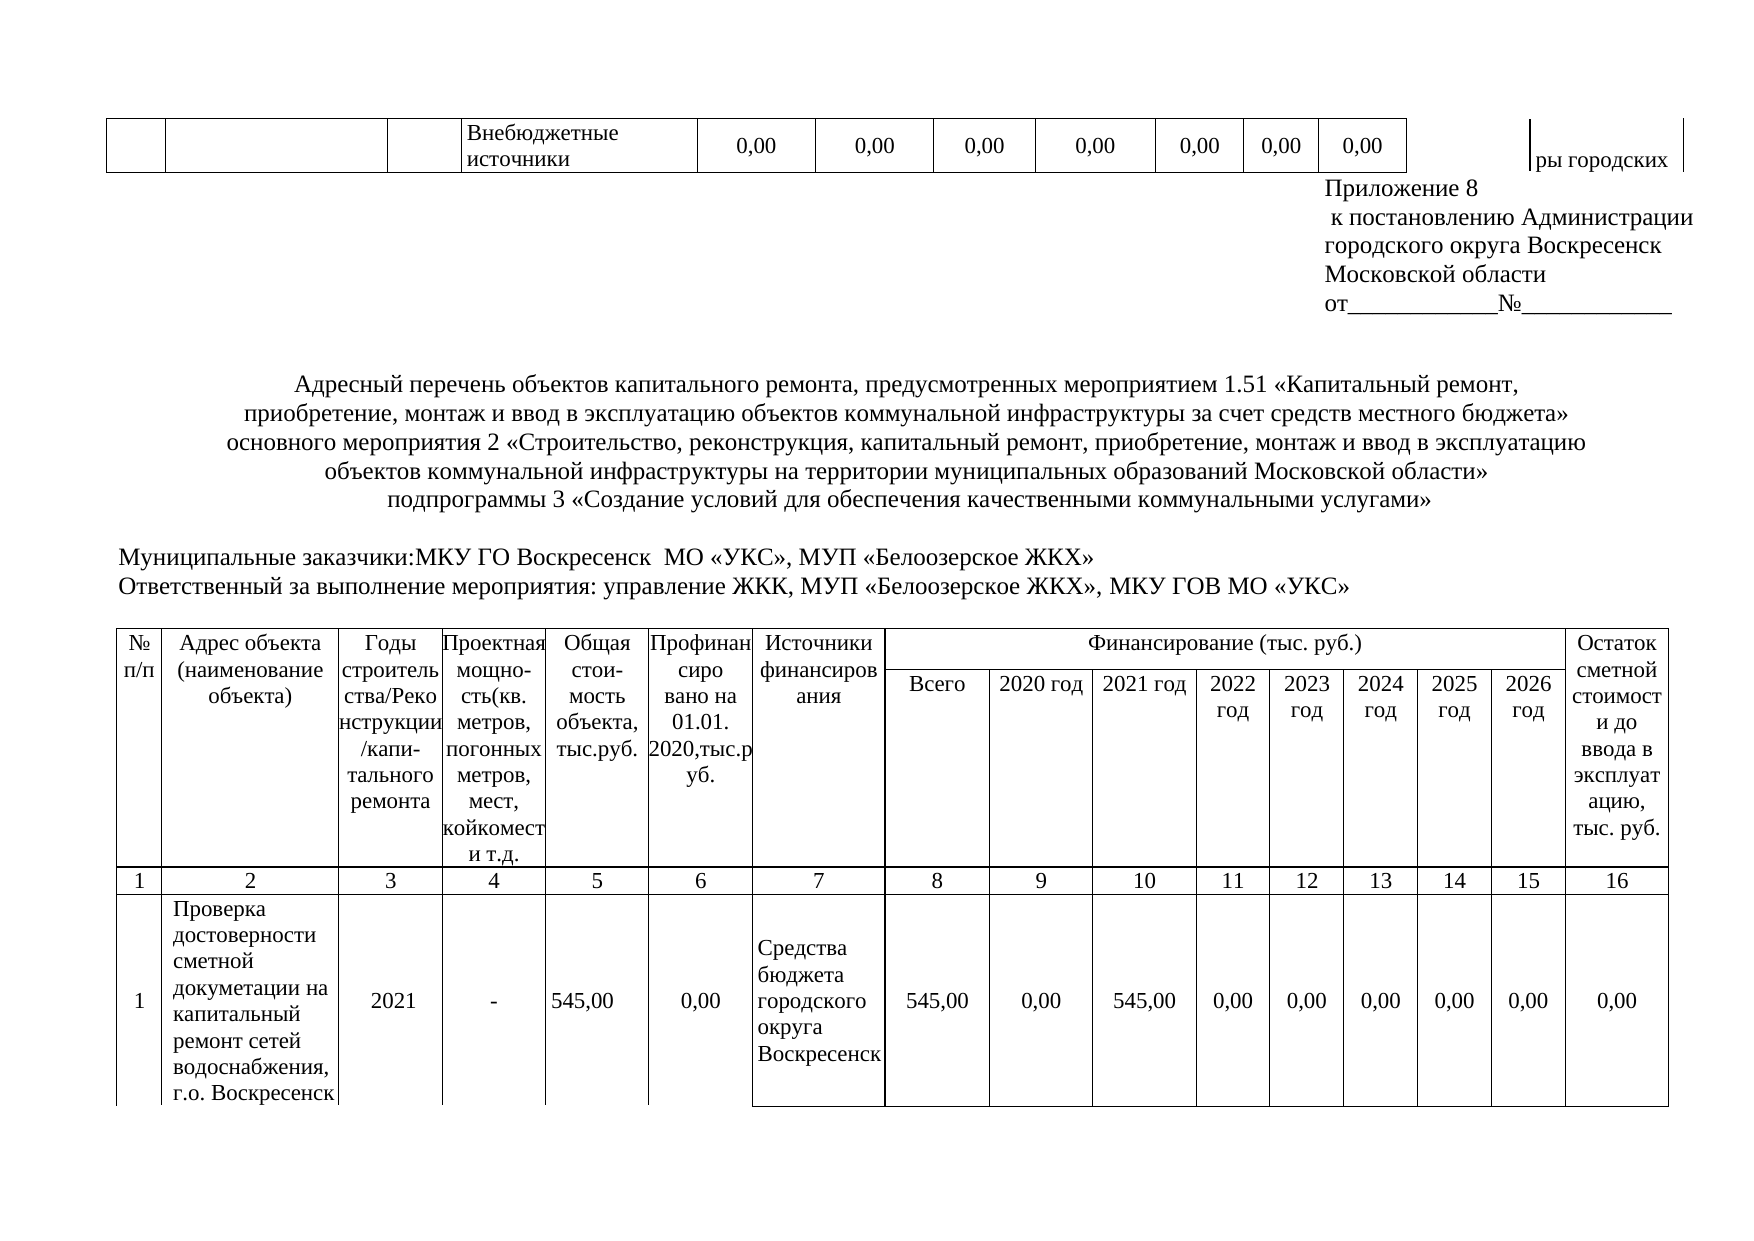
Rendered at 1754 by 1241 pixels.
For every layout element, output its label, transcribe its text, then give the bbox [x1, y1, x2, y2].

table_header Профинансиро вано на 01.01. 2020,тыс.руб. [649, 629, 752, 866]
table_cell 0,00 [1319, 119, 1406, 172]
table_cell 13 [1344, 868, 1417, 894]
table_cell 2023 год [1270, 670, 1343, 866]
table_cell 0,00 [1270, 895, 1343, 1106]
table_cell 0,00 [1418, 895, 1491, 1106]
text городского округа Воскресенск [118, 230, 1695, 259]
table_cell 0,00 [1566, 895, 1668, 1106]
table_cell 0,00 [990, 895, 1092, 1106]
table_cell 4 [443, 868, 545, 894]
table_cell 0,00 [1197, 895, 1269, 1106]
table_cell 10 [1093, 868, 1196, 894]
table_cell 0,00 [698, 119, 815, 172]
text к постановлению Администрации [118, 202, 1695, 230]
table_cell 16 [1566, 868, 1668, 894]
table_cell 12 [1270, 868, 1343, 894]
table_header Источники финансирования [753, 629, 884, 866]
table_cell 545,00 [546, 895, 649, 1106]
table_cell 0,00 [1492, 895, 1565, 1106]
table_cell 545,00 [886, 895, 989, 1106]
text основного мероприятия 2 «Строительство, реконструкция, капитальный ремонт, приобретение, монтаж и ввод в эксплуатацию [118, 427, 1695, 456]
text Муниципальные заказчики:МКУ ГО Воскресенск МО «УКС», МУП «Белоозерское ЖКХ» [118, 542, 1695, 571]
table_cell 7 [753, 868, 884, 894]
table_cell 2025 год [1418, 670, 1491, 866]
table_cell 8 [886, 868, 989, 894]
table_header Остаток сметной стоимости до ввода в эксплуатацию, тыс. руб. [1566, 629, 1668, 866]
table_cell - [442, 895, 546, 1106]
table_cell 2020 год [990, 670, 1092, 866]
text Приложение 8 [118, 173, 1695, 202]
table_cell 0,00 [1344, 895, 1417, 1106]
table_cell 2026 год [1492, 670, 1565, 866]
table_header Финансирование (тыс. руб.) [886, 629, 1565, 669]
table_header Годы строительства/Реконструкции/капи-тального ремонта [339, 629, 442, 866]
table_cell 15 [1492, 868, 1565, 894]
table_header Адрес объекта (наименование объекта) [162, 629, 338, 866]
table_cell Всего [886, 670, 989, 866]
table_cell 2024 год [1344, 670, 1417, 866]
table_cell 11 [1197, 868, 1269, 894]
table_cell 0,00 [649, 895, 752, 1106]
text от____________№____________ [118, 288, 1695, 317]
table_cell 9 [990, 868, 1092, 894]
table_cell 2 [162, 868, 338, 894]
table_cell 0,00 [1244, 119, 1318, 172]
table_cell 14 [1418, 868, 1491, 894]
text объектов коммунальной инфраструктуры на территории муниципальных образований Московской области» [118, 456, 1695, 484]
table_header Общая стои-мость объекта, тыс.руб. [546, 629, 648, 866]
table_cell 1 [117, 895, 162, 1106]
table_cell Проверка достоверности сметной докуметации на капитальный ремонт сетей водоснабжения, г.о. Воскресенск [162, 895, 339, 1106]
text приобретение, монтаж и ввод в эксплуатацию объектов коммунальной инфраструктуры за счет средств местного бюджета» [118, 398, 1695, 427]
table_cell Внебюджетные источники [462, 119, 697, 172]
table_cell 5 [546, 868, 648, 894]
text Адресный перечень объектов капитального ремонта, предусмотренных мероприятием 1.51 «Капитальный ремонт, [118, 369, 1695, 398]
table_cell 1 [117, 868, 161, 894]
text Московской области [118, 259, 1695, 288]
table_cell 0,00 [1156, 119, 1243, 172]
table_cell 2022 год [1197, 670, 1269, 866]
table_header № п/п [117, 629, 161, 866]
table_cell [753, 895, 884, 1106]
table_header Проектная мощно-сть(кв. метров, погонных метров, мест, койкомест и т.д. [443, 629, 545, 866]
table_cell 0,00 [934, 119, 1035, 172]
text подпрограммы 3 «Создание условий для обеспечения качественными коммунальными услугами» [118, 484, 1695, 513]
text Ответственный за выполнение мероприятия: управление ЖКК, МУП «Белоозерское ЖКХ», МКУ ГОВ МО «УКС» [118, 571, 1695, 599]
table_cell 0,00 [1036, 119, 1155, 172]
table_cell 2021 [339, 895, 442, 1106]
table_cell 2021 год [1093, 670, 1196, 866]
table_cell 545,00 [1093, 895, 1196, 1106]
table_cell 6 [649, 868, 752, 894]
table_cell 3 [339, 868, 442, 894]
table_cell 0,00 [816, 119, 933, 172]
